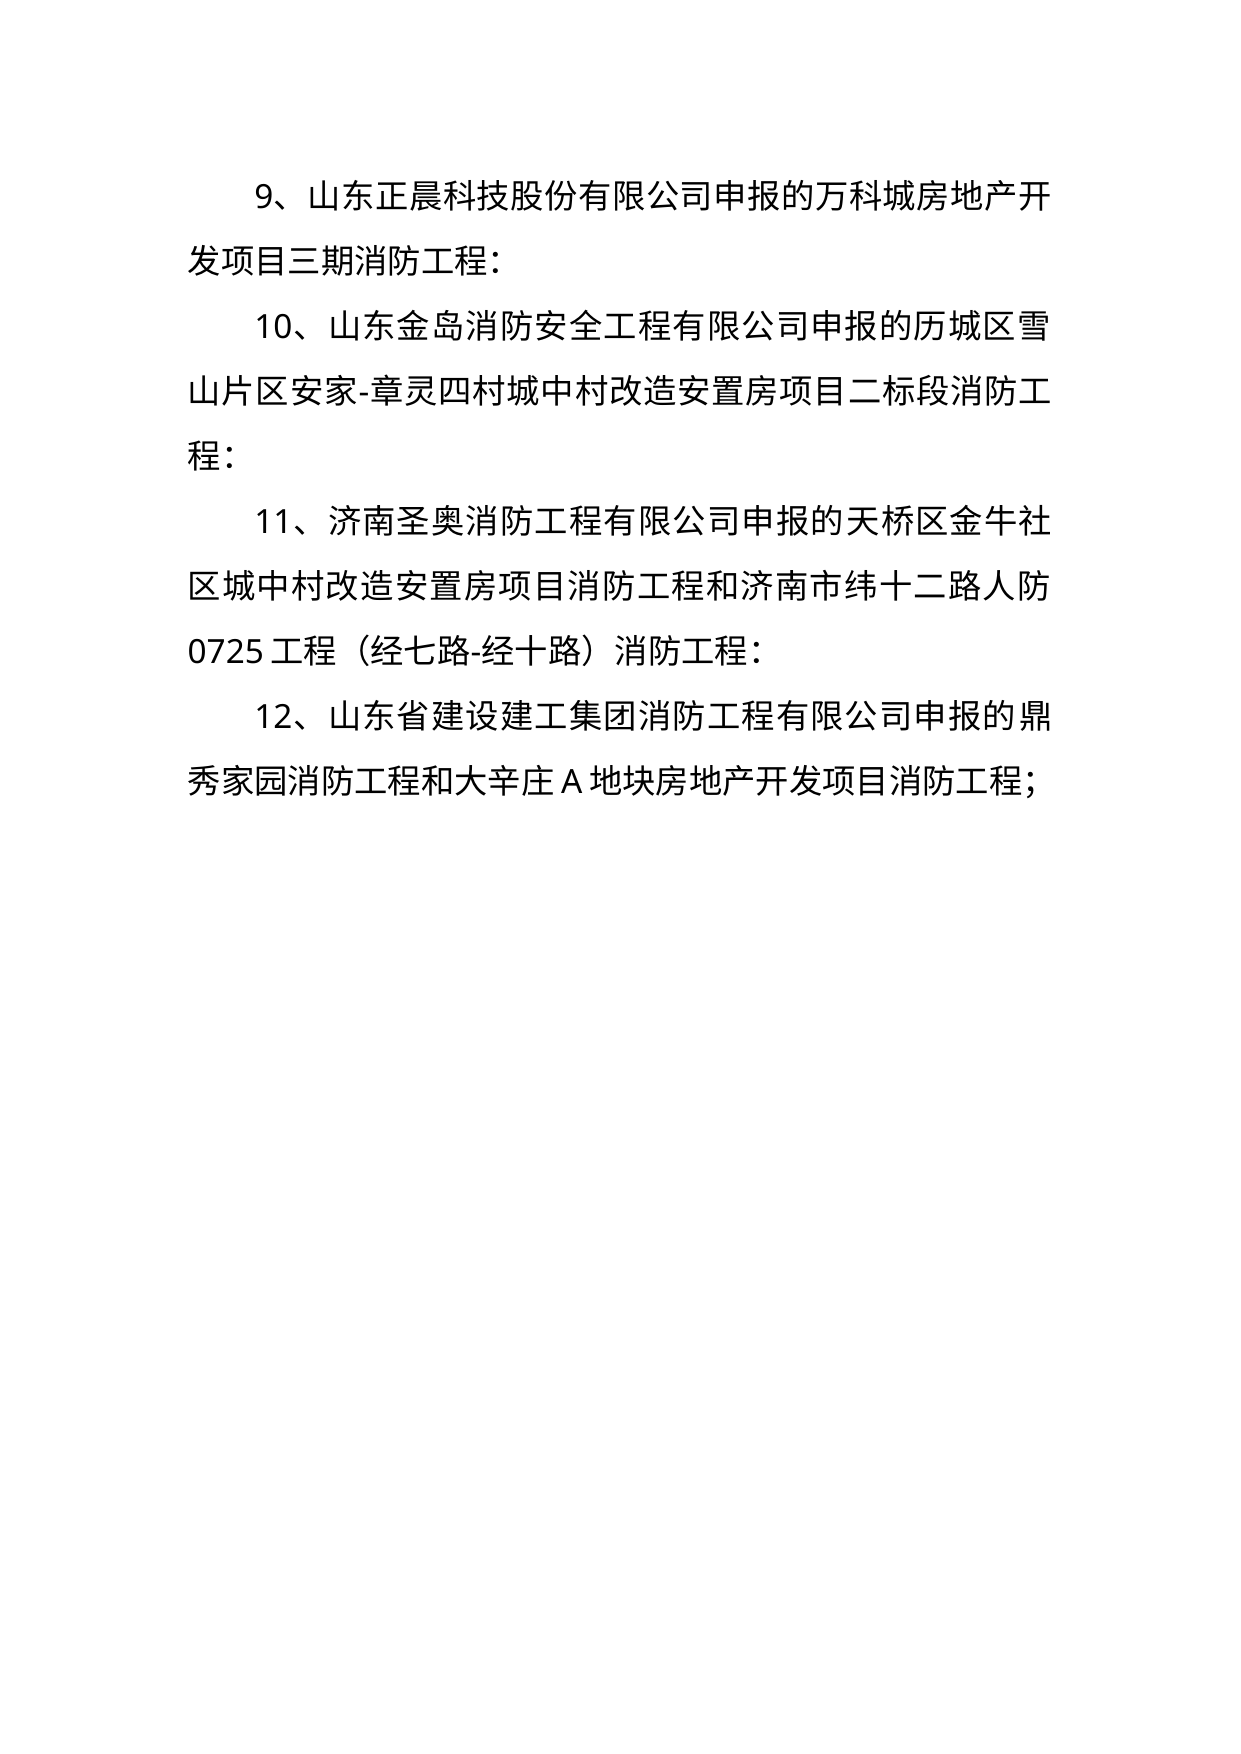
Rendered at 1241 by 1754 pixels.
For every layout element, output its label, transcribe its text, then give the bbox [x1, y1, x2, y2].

text 10、山东金岛消防安全工程有限公司申报的历城区雪山片区安家-章灵四村城中村改造安置房项目二标段消防工程： [187, 292, 1053, 487]
text 12、山东省建设建工集团消防工程有限公司申报的鼎秀家园消防工程和大辛庄A地块房地产开发项目消防工程； [187, 682, 1053, 812]
text 11、济南圣奥消防工程有限公司申报的天桥区金牛社区城中村改造安置房项目消防工程和济南市纬十二路人防0725工程（经七路-经十路）消防工程： [187, 487, 1053, 682]
text 9、山东正晨科技股份有限公司申报的万科城房地产开发项目三期消防工程： [187, 162, 1053, 292]
